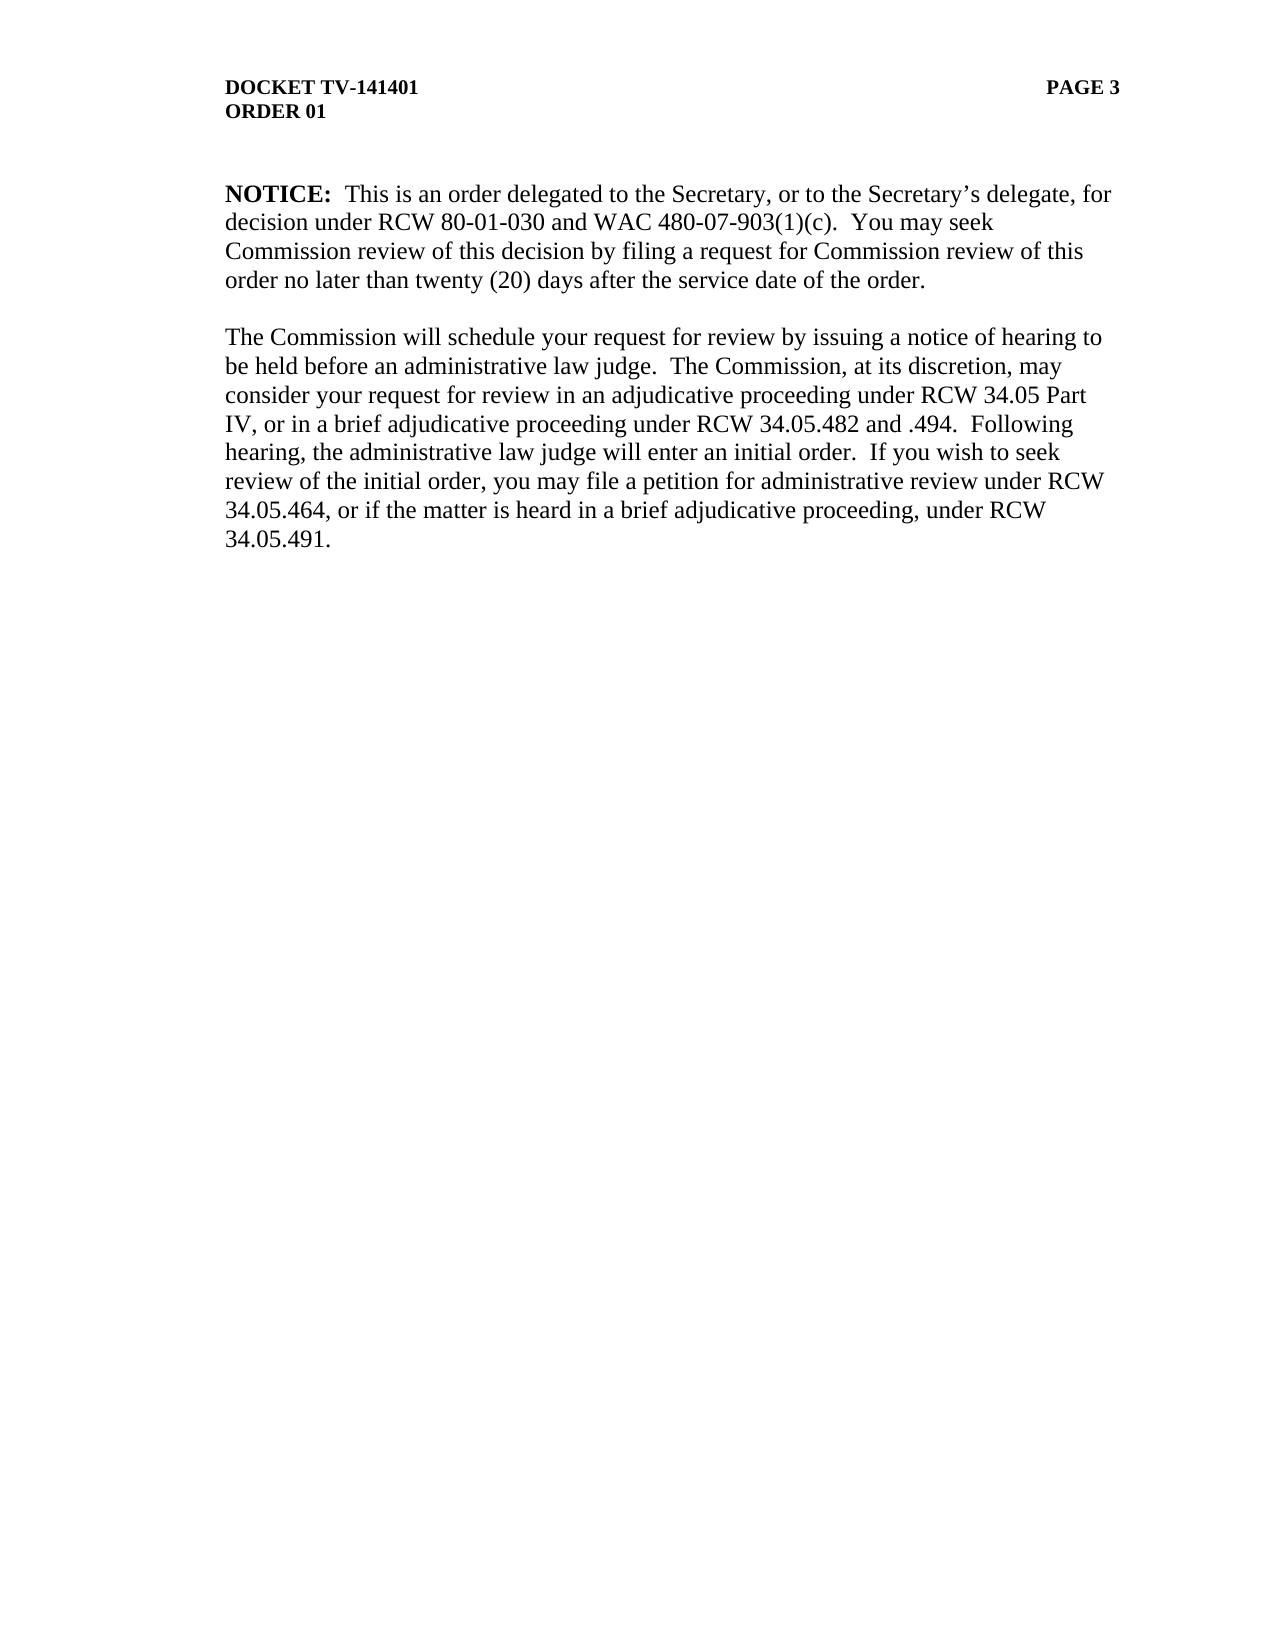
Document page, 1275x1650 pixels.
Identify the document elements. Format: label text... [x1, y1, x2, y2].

text NOTICE: This is an order delegated to the Secretary, or to the Secretary’s delegate, for decision under RCW 80-01-030 and WAC 480-07-903(1)(c). You may seek Commission review of this decision by filing a request for Commission review of this order no later than twenty (20) days after the service date of the order. [225, 179, 1125, 294]
text The Commission will schedule your request for review by issuing a notice of hearing to be held before an administrative law judge. The Commission, at its discretion, may consider your request for review in an adjudicative proceeding under RCW 34.05 Part IV, or in a brief adjudicative proceeding under RCW 34.05.482 and .494. Following hearing, the administrative law judge will enter an initial order. If you wish to seek review of the initial order, you may file a petition for administrative review under RCW 34.05.464, or if the matter is heard in a brief adjudicative proceeding, under RCW 34.05.491. [225, 322, 1125, 552]
